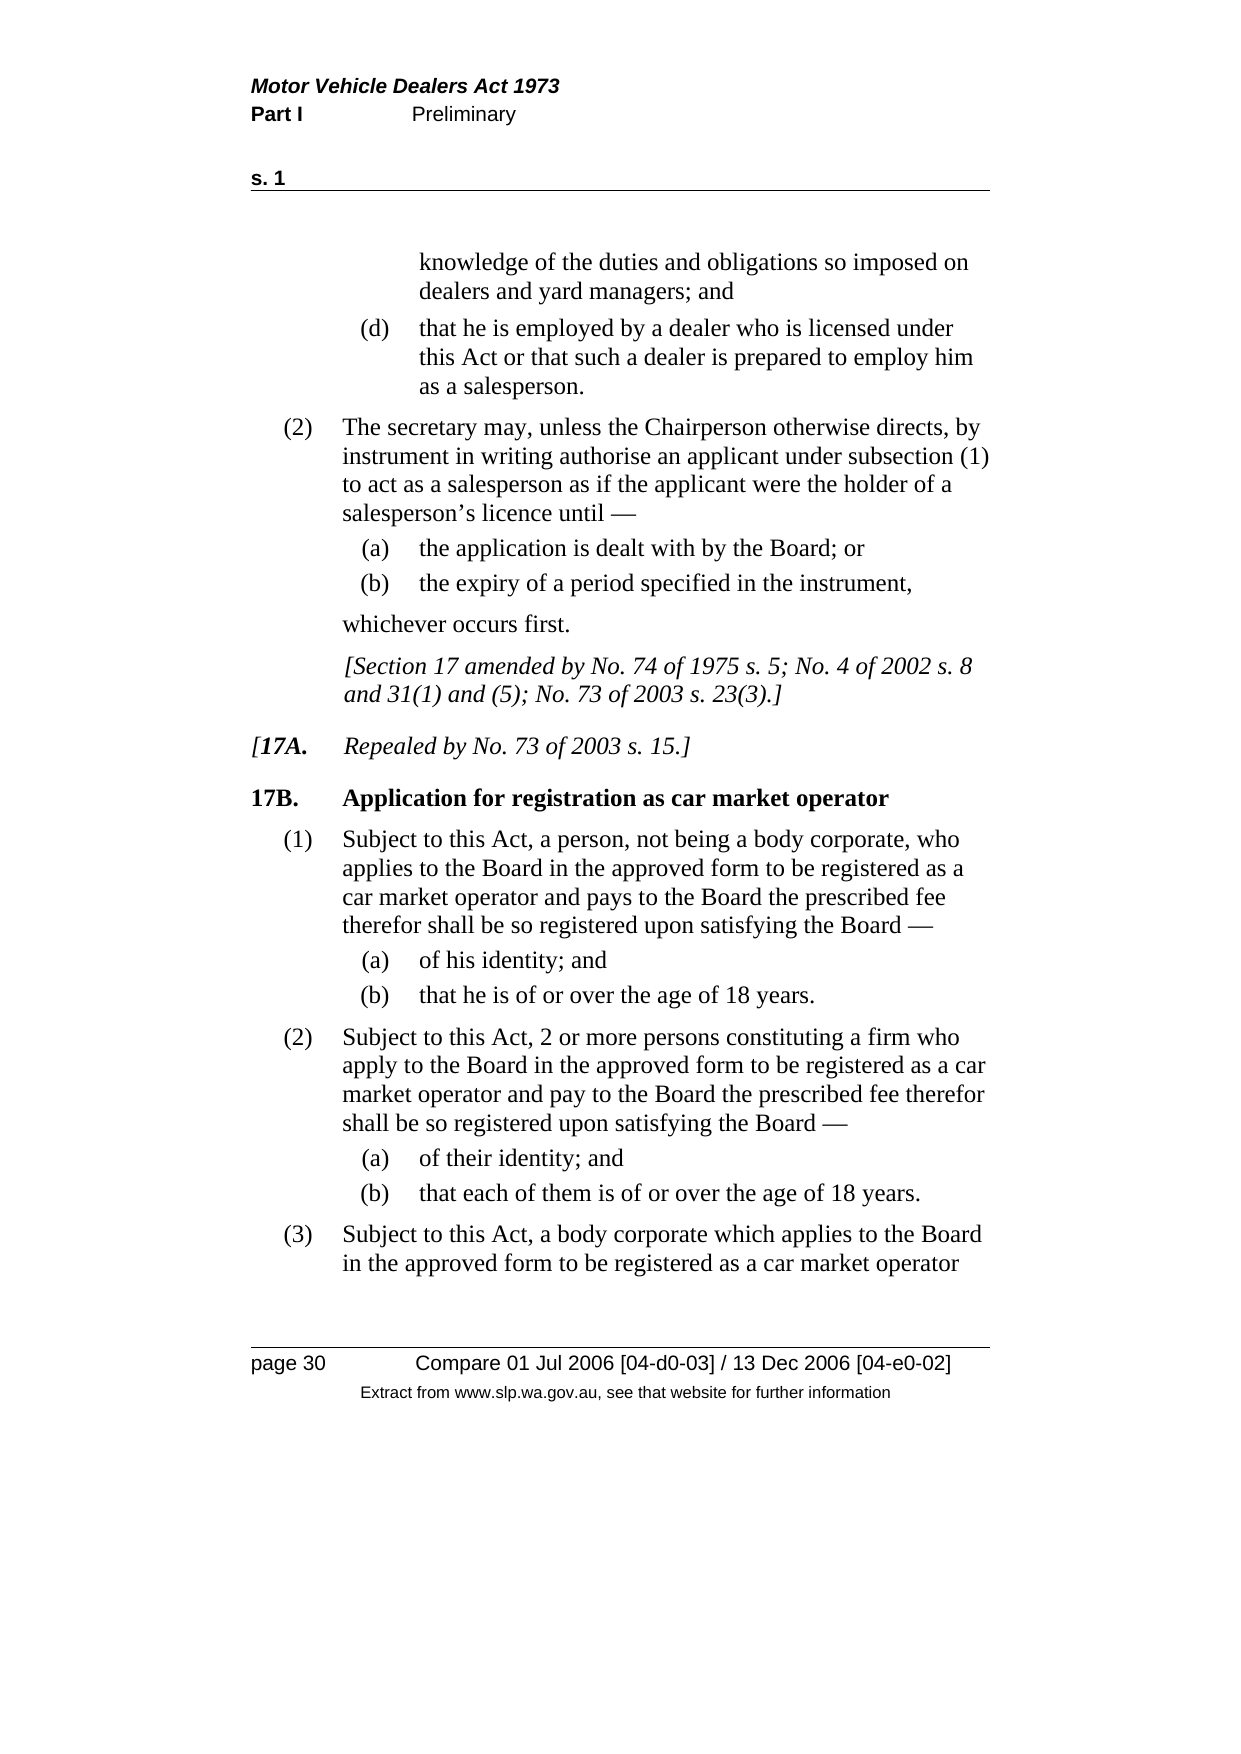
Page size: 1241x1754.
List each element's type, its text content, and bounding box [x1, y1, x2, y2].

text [251, 1219, 990, 1277]
text (b) that he is of or over the age of 18 years. [251, 980, 990, 1009]
text (1) Subject to this Act, a person, not being a body corporate, who applies to the Board in the approved form to be registered as a car market operator and pays to the Board the prescribed fee therefor shall be so registered upon satisfying the Board — [251, 824, 990, 939]
text (b) that each of them is of or over the age of 18 years. [251, 1178, 990, 1207]
text (a) of their identity; and [251, 1143, 990, 1172]
text (d) that he is employed by a dealer who is licensed under this Act or that such a dealer is prepared to employ him as a salesperson. [251, 313, 990, 399]
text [251, 247, 990, 305]
text (b) the expiry of a period specified in the instrument, [251, 568, 990, 597]
text (a) of his identity; and [251, 945, 990, 974]
text whichever occurs first. [251, 609, 990, 638]
text (2) The secretary may, unless the Chairperson otherwise directs, by instrument in writing authorise an applicant under subsection (1) to act as a salesperson as if the applicant were the holder of a salesperson’s licence until — [251, 412, 990, 527]
text (a) the application is dealt with by the Board; or [251, 533, 990, 562]
text [17A. Repealed by No. 73 of 2003 s. 15.] [251, 731, 990, 760]
text [Section 17 amended by No. 74 of 1975 s. 5; No. 4 of 2002 s. 8 and 31(1) and (5); No. 73 of 2003 s. 23(3).] [251, 651, 990, 708]
text (2) Subject to this Act, 2 or more persons constituting a firm who apply to the Board in the approved form to be registered as a car market operator and pay to the Board the prescribed fee therefor shall be so registered upon satisfying the Board — [251, 1022, 990, 1137]
subtitle 17B. Application for registration as car market operator [251, 783, 990, 812]
